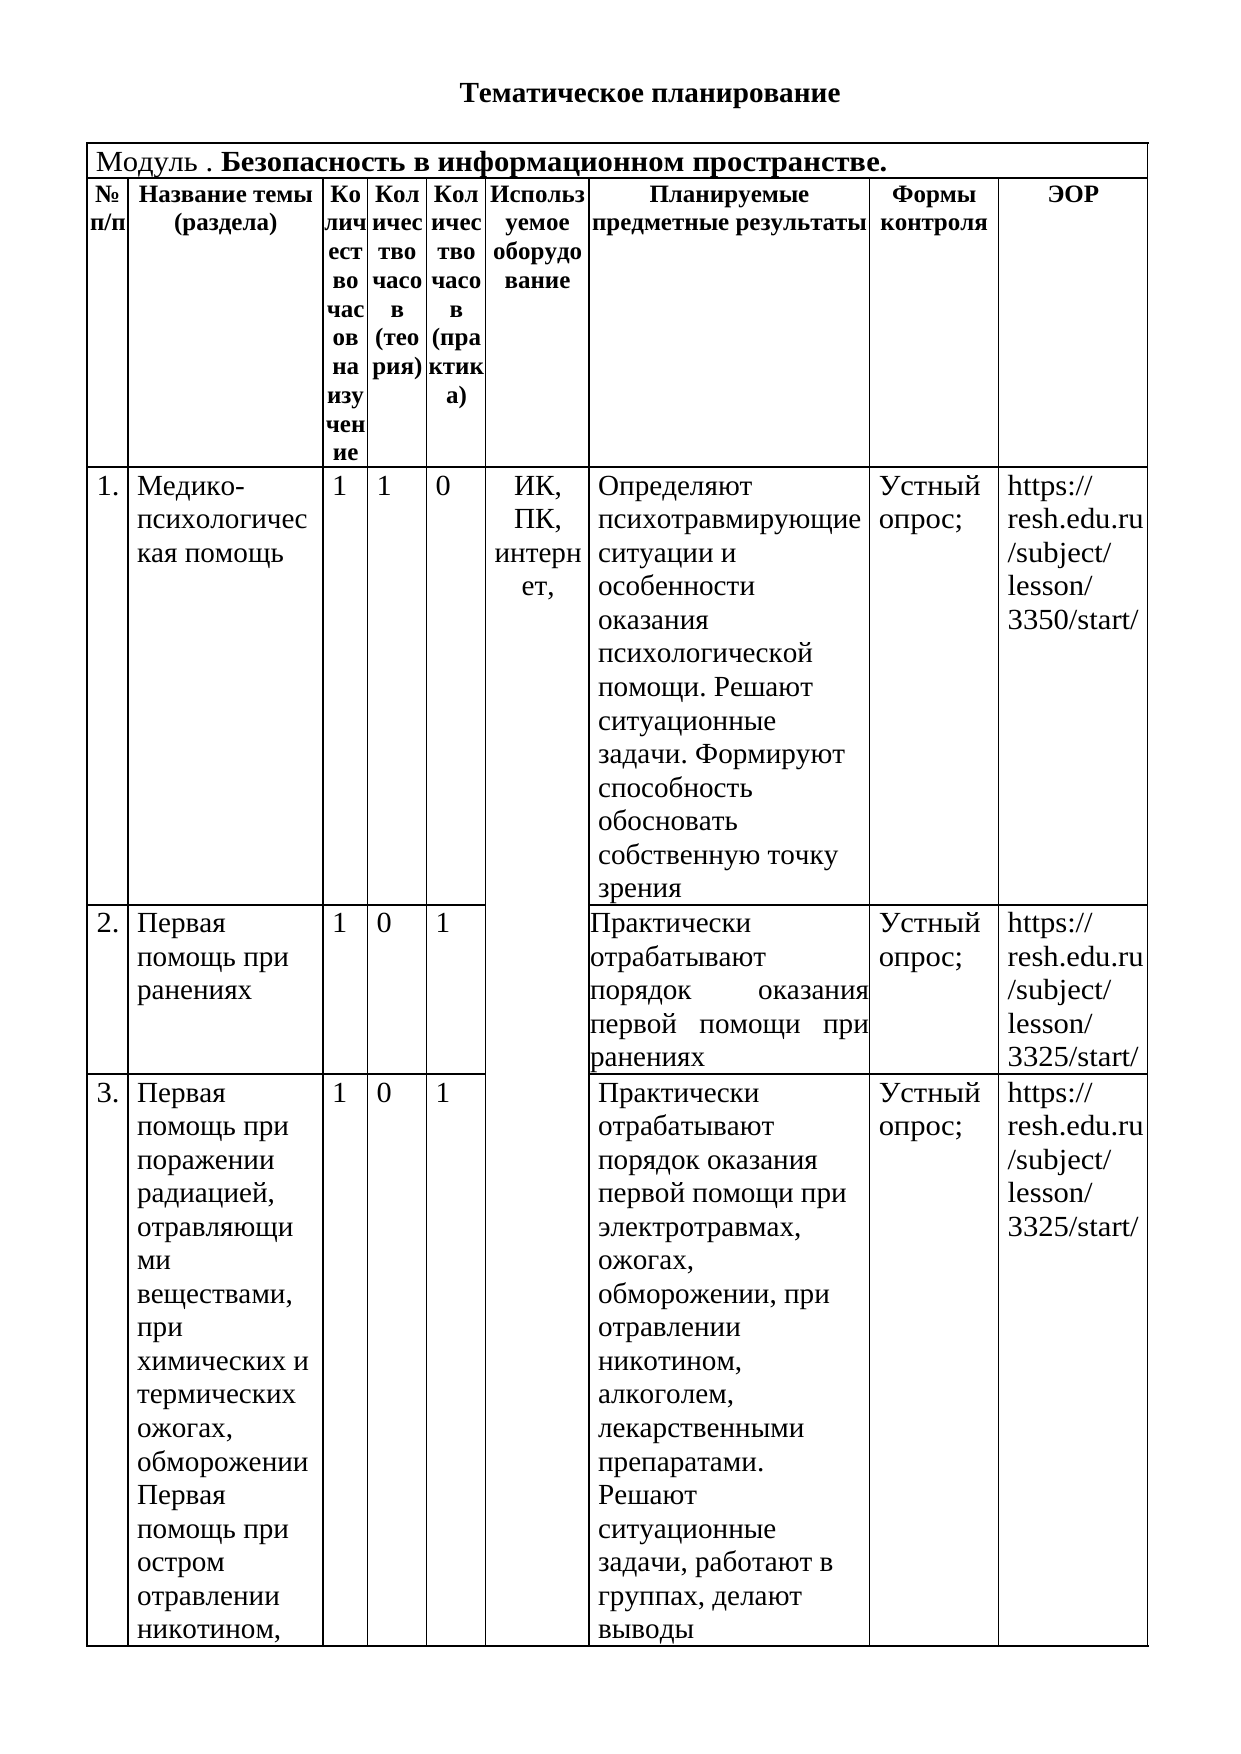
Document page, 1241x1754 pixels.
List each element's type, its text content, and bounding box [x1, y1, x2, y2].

table_cell 1 [324, 1075, 367, 1645]
table_cell Устный опрос; [870, 906, 998, 1073]
table_cell 1. [88, 468, 127, 904]
table_cell 0 [368, 906, 426, 1073]
table_cell 1 [427, 906, 485, 1073]
table_cell Медико-психологическая помощь [129, 468, 322, 904]
table_cell Количество часов на изучение [324, 179, 367, 466]
table_cell 1 [427, 1075, 485, 1645]
table_cell Используемое оборудование [486, 179, 588, 466]
table_cell Планируемые предметные результаты [590, 179, 869, 466]
table_cell Количество часов (теория) [368, 179, 426, 466]
table_cell ЭОР [999, 179, 1147, 466]
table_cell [129, 1075, 322, 1645]
table_cell № п/п [88, 179, 127, 466]
table_header Модуль . Безопасность в информационном пространстве. [88, 144, 1147, 177]
table_cell Устный опрос; [870, 1075, 998, 1645]
table_cell 0 [368, 1075, 426, 1645]
table_cell 0 [427, 468, 485, 904]
table_cell Определяют психотравмирующие ситуации и особенности оказания психологической помощи. Решают ситуационные задачи. Формируют способность обосновать собственную точку зрения [590, 468, 869, 904]
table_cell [999, 1075, 1147, 1645]
table_cell 1 [324, 906, 367, 1073]
table_cell Название темы (раздела) [129, 179, 322, 466]
table_cell 3. [88, 1075, 127, 1645]
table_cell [590, 1075, 869, 1645]
text Тематическое планирование [133, 75, 1167, 108]
table_cell Формы контроля [870, 179, 998, 466]
table_cell 1 [368, 468, 426, 904]
table_cell Устный опрос; [870, 468, 998, 904]
table_cell https://resh.edu.ru/subject/lesson/3325/start/ [999, 906, 1147, 1073]
table_cell Практически отрабатывают порядок оказания первой помощи при ранениях [590, 906, 869, 1073]
table_cell Количество часов (практика) [427, 179, 485, 466]
table_cell 1 [324, 468, 367, 904]
table_cell 2. [88, 906, 127, 1073]
table_cell Первая помощь при ранениях [129, 906, 322, 1073]
table_cell https://resh.edu.ru/subject/lesson/3350/start/ [999, 468, 1147, 904]
table_cell ИК, ПК, интернет, [486, 468, 588, 1645]
